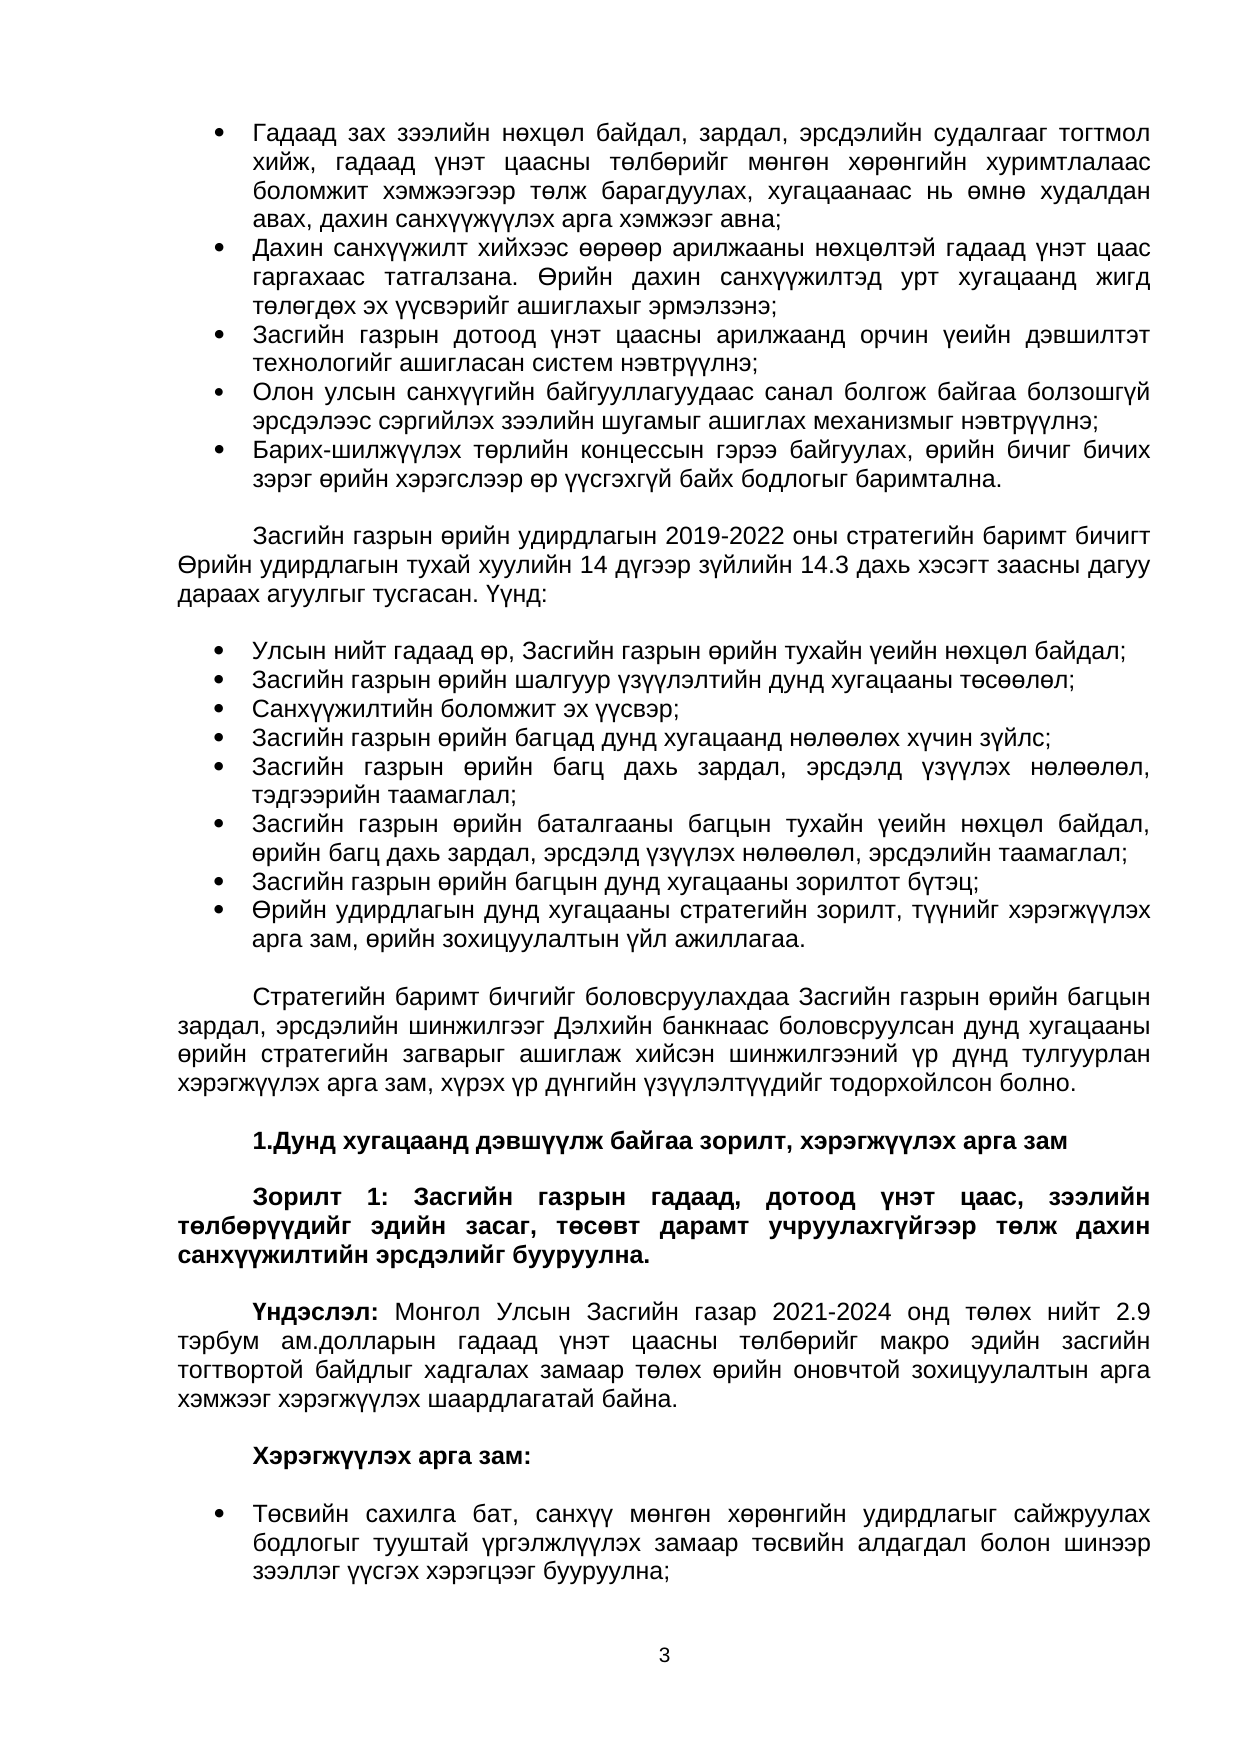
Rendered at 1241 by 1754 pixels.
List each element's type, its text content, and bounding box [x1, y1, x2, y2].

list Засгийн газрын өрийн баталгааны багцын тухайн үеийн нөхцөл байдал, өрийн багц дахь зардал, эрсдэлд үзүүлэх нөлөөлөл, эрсдэлийн таамаглал; [214, 809, 1152, 867]
list Өрийн удирдлагын дунд хугацааны стратегийн зорилт, түүнийг хэрэгжүүлэх арга зам, өрийн зохицуулалтын үйл ажиллагаа. [214, 896, 1152, 953]
list Засгийн газрын өрийн багц дахь зардал, эрсдэлд үзүүлэх нөлөөлөл, тэдгээрийн таамаглал; [214, 751, 1152, 809]
list Улсын нийт гадаад өр, Засгийн газрын өрийн тухайн үеийн нөхцөл байдал; [214, 636, 1152, 665]
text Засгийн газрын өрийн удирдлагын 2019-2022 оны стратегийн баримт бичигт Өрийн удирдлагын тухай хуулийн 14 дүгээр зүйлийн 14.3 дахь хэсэгт заасны дагуу дараах агуулгыг тусгасан. Үүнд: [177, 521, 1152, 607]
list Төсвийн сахилга бат, санхүү мөнгөн хөрөнгийн удирдлагыг сайжруулах бодлогыг тууштай үргэлжлүүлэх замаар төсвийн алдагдал болон шинээр зээллэг үүсгэх хэрэгцээг бууруулна; [215, 1499, 1152, 1585]
list Засгийн газрын өрийн багцад дунд хугацаанд нөлөөлөх хүчин зүйлс; [214, 723, 1152, 751]
text Зорилт 1: Засгийн газрын гадаад, дотоод үнэт цаас, зээлийн төлбөрүүдийг эдийн засаг, төсөвт дарамт учруулахгүйгээр төлж дахин санхүүжилтийн эрсдэлийг бууруулна. [177, 1182, 1152, 1269]
text Хэрэгжүүлэх арга зам: [177, 1441, 1152, 1470]
list Дахин санхүүжилт хийхээс өөрөөр арилжааны нөхцөлтэй гадаад үнэт цаас гаргахаас татгалзана. Өрийн дахин санхүүжилтэд урт хугацаанд жигд төлөгдөх эх үүсвэрийг ашиглахыг эрмэлзэнэ; [215, 233, 1152, 319]
list Олон улсын санхүүгийн байгууллагуудаас санал болгож байгаа болзошгүй эрсдэлээс сэргийлэх зээлийн шугамыг ашиглах механизмыг нэвтрүүлнэ; [215, 377, 1152, 435]
text Үндэслэл: Монгол Улсын Засгийн газар 2021-2024 онд төлөх нийт 2.9 тэрбум ам.долларын гадаад үнэт цаасны төлбөрийг макро эдийн засгийн тогтвортой байдлыг хадгалах замаар төлөх өрийн оновчтой зохицуулалтын арга хэмжээг хэрэгжүүлэх шаардлагатай байна. [177, 1297, 1152, 1412]
text Стратегийн баримт бичгийг боловсруулахдаа Засгийн газрын өрийн багцын зардал, эрсдэлийн шинжилгээг Дэлхийн банкнаас боловсруулсан дунд хугацааны өрийн стратегийн загварыг ашиглаж хийсэн шинжилгээний үр дүнд тулгуурлан хэрэгжүүлэх арга зам, хүрэх үр дүнгийн үзүүлэлтүүдийг тодорхойлсон болно. [177, 982, 1152, 1097]
list Засгийн газрын өрийн багцын дунд хугацааны зорилтот бүтэц; [214, 867, 1152, 896]
list Засгийн газрын өрийн шалгуур үзүүлэлтийн дунд хугацааны төсөөлөл; [214, 665, 1152, 694]
text 1.Дунд хугацаанд дэвшүүлж байгаа зорилт, хэрэгжүүлэх арга зам [177, 1126, 1152, 1154]
list Барих-шилжүүлэх төрлийн концессын гэрээ байгуулах, өрийн бичиг бичих зэрэг өрийн хэрэгслээр өр үүсгэхгүй байх бодлогыг баримтална. [215, 435, 1152, 492]
list Засгийн газрын дотоод үнэт цаасны арилжаанд орчин үеийн дэвшилтэт технологийг ашигласан систем нэвтрүүлнэ; [215, 319, 1152, 377]
list Гадаад зах зээлийн нөхцөл байдал, зардал, эрсдэлийн судалгааг тогтмол хийж, гадаад үнэт цаасны төлбөрийг мөнгөн хөрөнгийн хуримтлалаас боломжит хэмжээгээр төлж барагдуулах, хугацаанаас нь өмнө худалдан авах, дахин санхүүжүүлэх арга хэмжээг авна; [215, 118, 1152, 233]
list Санхүүжилтийн боломжит эх үүсвэр; [214, 694, 1152, 723]
